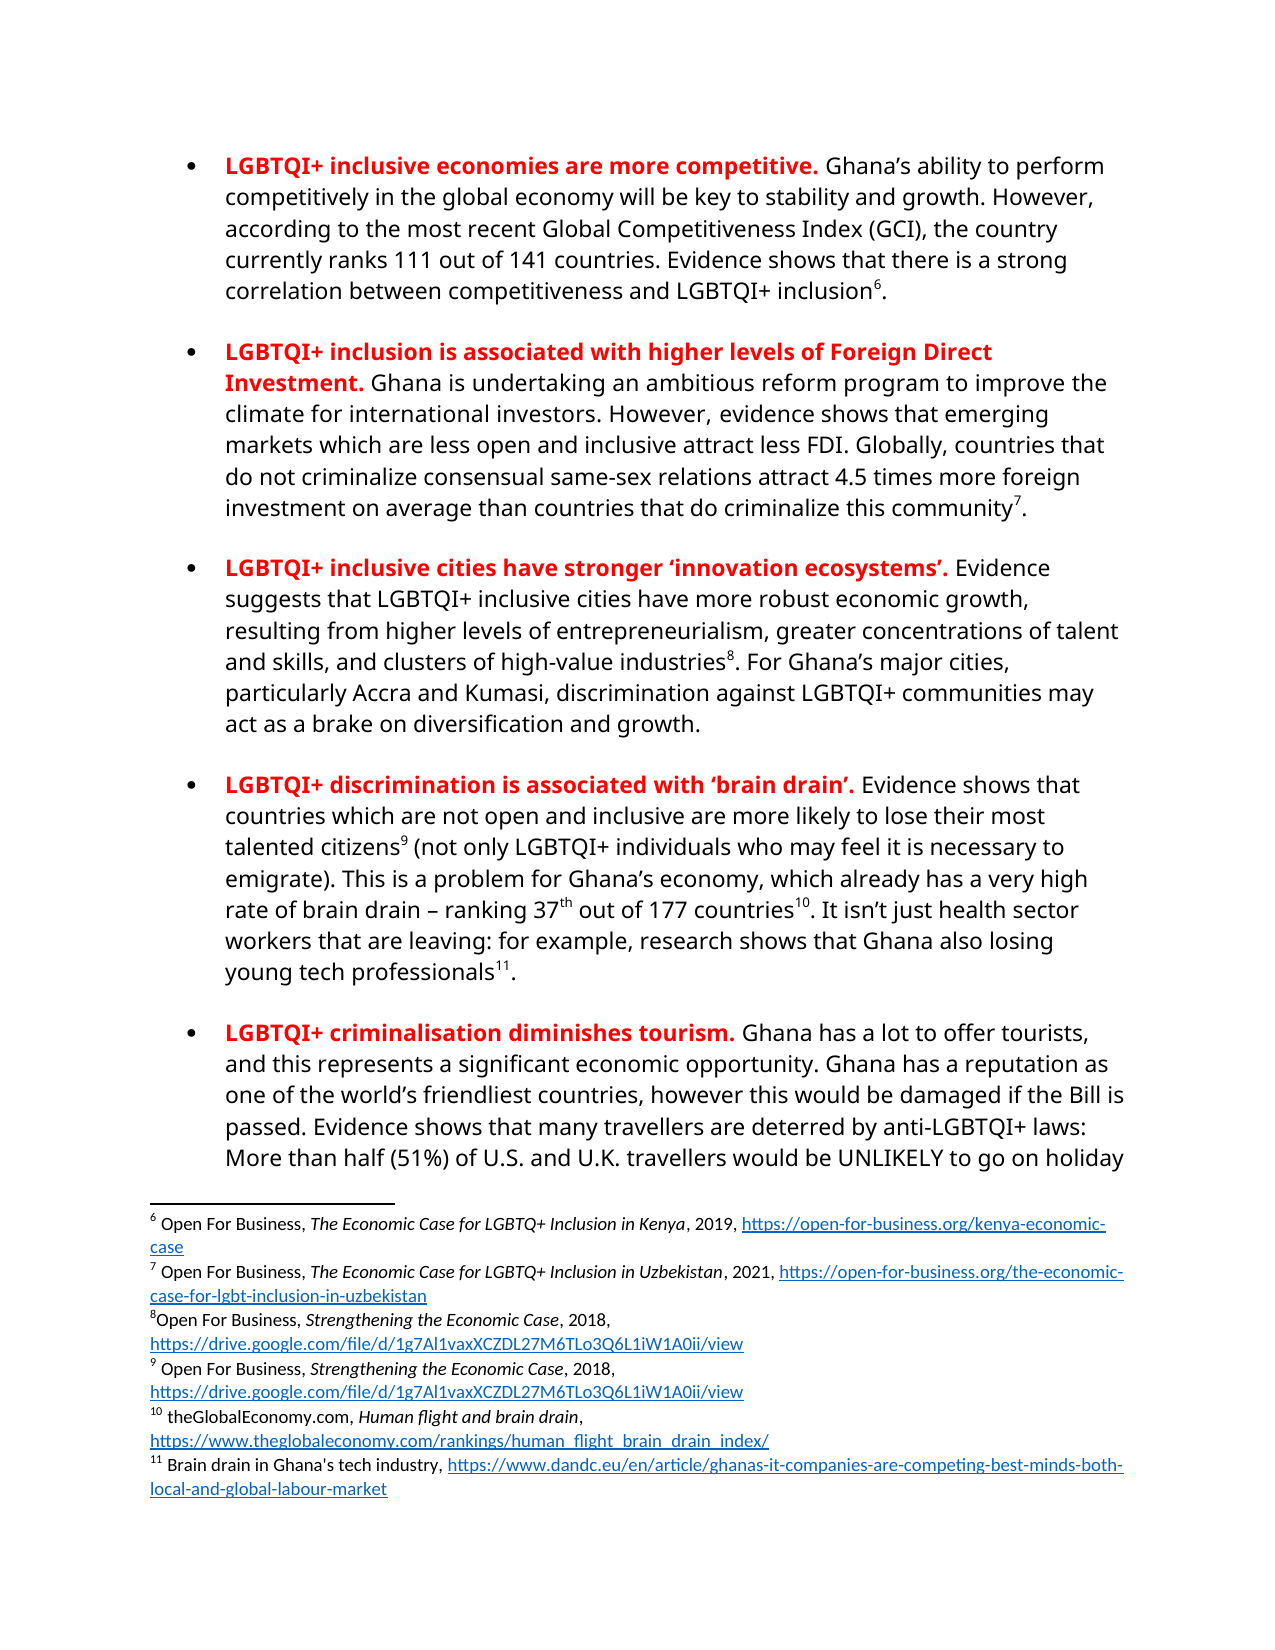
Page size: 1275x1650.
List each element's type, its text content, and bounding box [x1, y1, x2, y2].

list LGBTQI+ inclusive cities have stronger ‘innovation ecosystems’. Evidence suggests that LGBTQI+ inclusive cities have more robust economic growth, resulting from higher levels of entrepreneurialism, greater concentrations of talent and skills, and clusters of high-value industries. For Ghana’s major cities, particularly Accra and Kumasi, discrimination against LGBTQI+ communities may act as a brake on diversification and growth. [187, 552, 1125, 739]
list LGBTQI+ inclusive economies are more competitive. Ghana’s ability to perform competitively in the global economy will be key to stability and growth. However, according to the most recent Global Competitiveness Index (GCI), the country currently ranks 111 out of 141 countries. Evidence shows that there is a strong correlation between competitiveness and LGBTQI+ inclusion. [187, 150, 1125, 306]
list LGBTQI+ discrimination is associated with ‘brain drain’. Evidence shows that countries which are not open and inclusive are more likely to lose their most talented citizens (not only LGBTQI+ individuals who may feel it is necessary to emigrate). This is a problem for Ghana’s economy, which already has a very high rate of brain drain – ranking 37th out of 177 countries. It isn’t just health sector workers that are leaving: for example, research shows that Ghana also losing young tech professionals. [187, 769, 1125, 987]
list LGBTQI+ inclusion is associated with higher levels of Foreign Direct Investment. Ghana is undertaking an ambitious reform program to improve the climate for international investors. However, evidence shows that emerging markets which are less open and inclusive attract less FDI. Globally, countries that do not criminalize consensual same-sex relations attract 4.5 times more foreign investment on average than countries that do criminalize this community. [187, 335, 1125, 523]
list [187, 1017, 1125, 1173]
